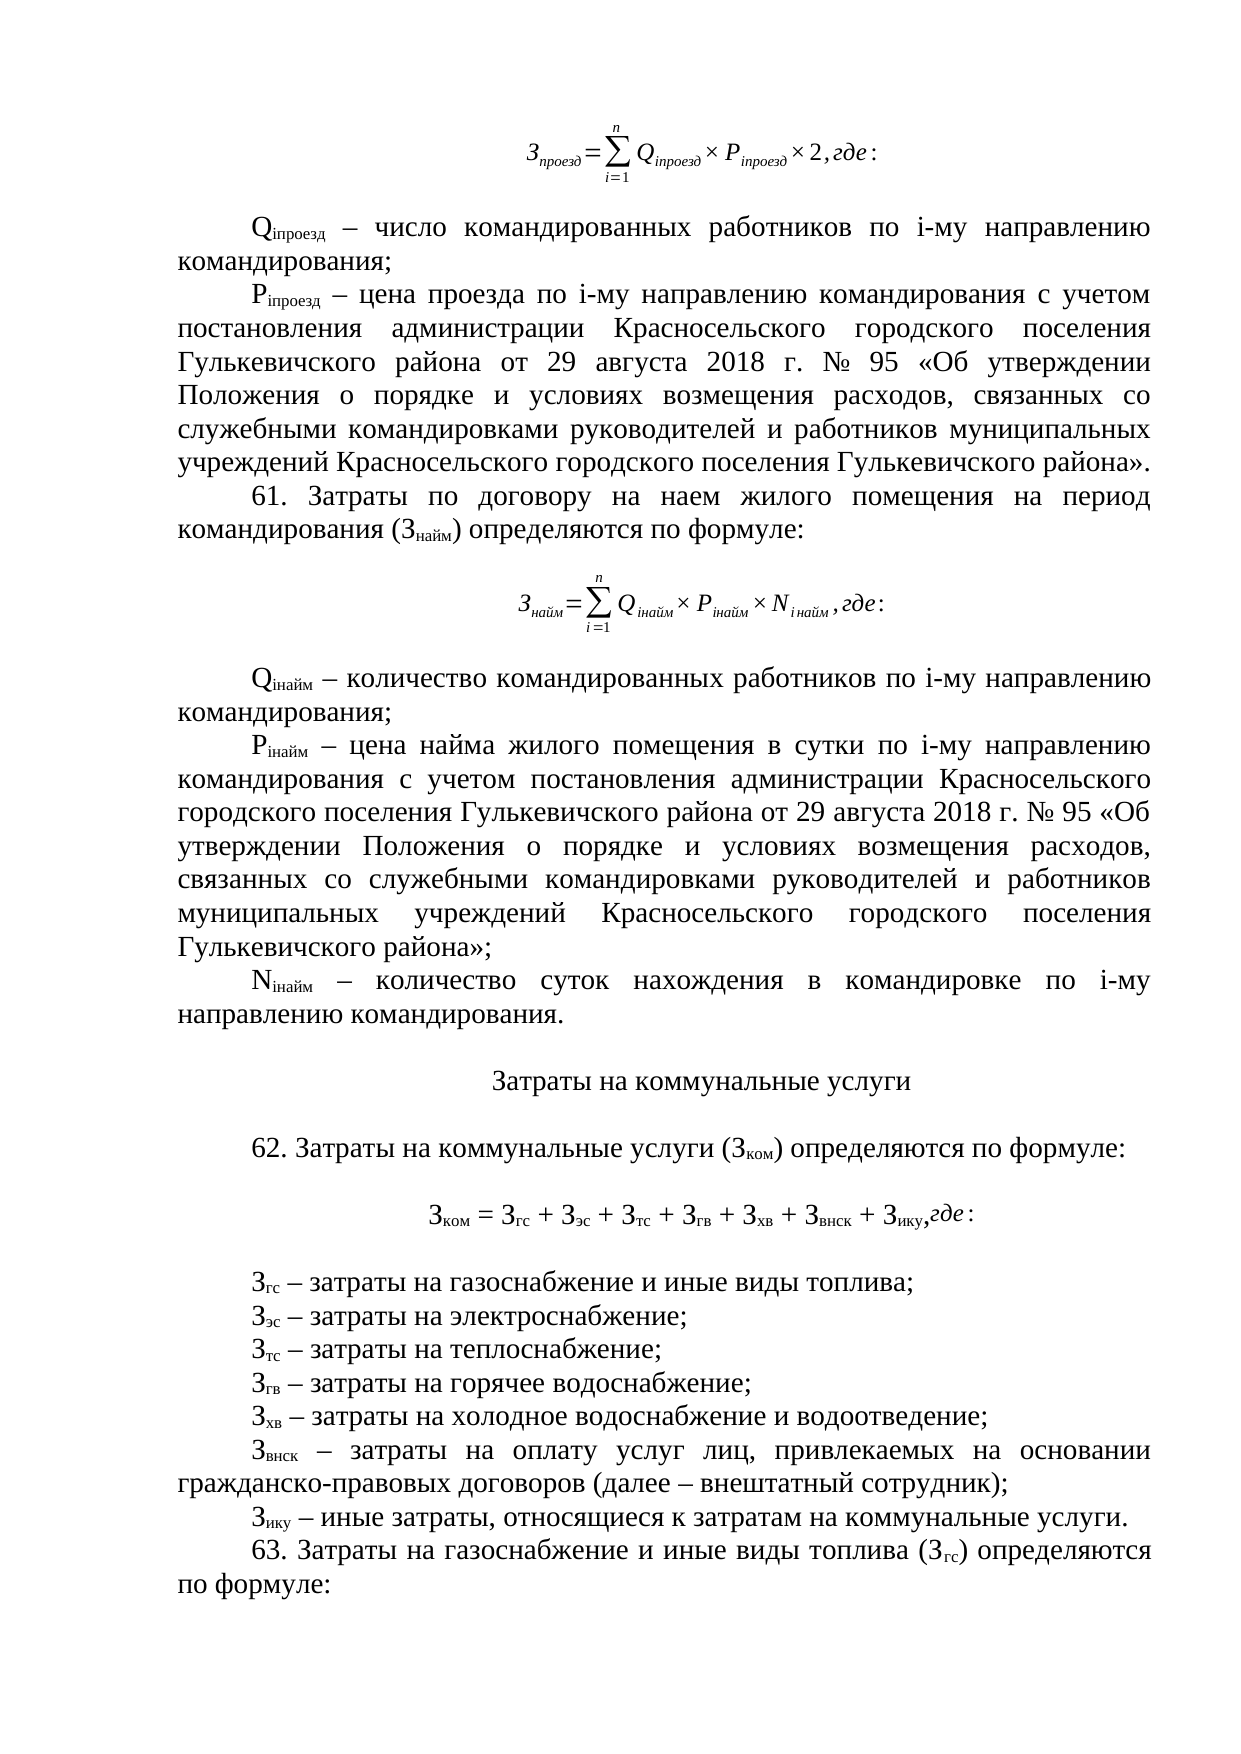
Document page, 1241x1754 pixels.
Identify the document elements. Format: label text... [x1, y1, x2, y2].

text 63. Затраты на газоснабжение и иные виды топлива (Згс) определяются по формуле: [177, 1532, 1152, 1599]
text Niнайм – количество суток нахождения в командировке по i-му направлению командирования. [177, 962, 1152, 1029]
text Зком = Згс + Зэс + Зтс + Згв + Зхв + Звнск + Зику, [177, 1197, 1152, 1231]
text Зтс – затраты на теплоснабжение; [177, 1331, 1152, 1365]
text Згс – затраты на газоснабжение и иные виды топлива; [177, 1264, 1152, 1298]
text Piпроезд – цена проезда по i-му направлению командирования с учетом постановления администрации Красносельского городского поселения Гулькевичского района от 29 августа 2018 г. № 95 «Об утверждении Положения о порядке и условиях возмещения расходов, связанных со служебными командировками руководителей и работников муниципальных учреждений Красносельского городского поселения Гулькевичского района». [177, 277, 1152, 478]
text Зэс – затраты на электроснабжение; [177, 1298, 1152, 1331]
text 62. Затраты на коммунальные услуги (Зком) определяются по формуле: [177, 1130, 1152, 1163]
text Зхв – затраты на холодное водоснабжение и водоотведение; [177, 1398, 1152, 1432]
text Piнайм – цена найма жилого помещения в сутки по i-му направлению командирования с учетом постановления администрации Красносельского городского поселения Гулькевичского района от 29 августа 2018 г. № 95 «Об утверждении Положения о порядке и условиях возмещения расходов, связанных со служебными командировками руководителей и работников муниципальных учреждений Красносельского городского поселения Гулькевичского района»; [177, 727, 1152, 962]
text Qiнайм – количество командированных работников по i-му направлению командирования; [177, 660, 1152, 727]
text Звнск – затраты на оплату услуг лиц, привлекаемых на основании гражданско-правовых договоров (далее – внештатный сотрудник); [177, 1432, 1152, 1499]
text 61. Затраты по договору на наем жилого помещения на период командирования (Знайм) определяются по формуле: [177, 478, 1152, 545]
text Зику – иные затраты, относящиеся к затратам на коммунальные услуги. [177, 1499, 1152, 1532]
text Qiпроезд – число командированных работников по i-му направлению командирования; [177, 209, 1152, 277]
text Згв – затраты на горячее водоснабжение; [177, 1365, 1152, 1398]
text Затраты на коммунальные услуги [177, 1063, 1152, 1096]
